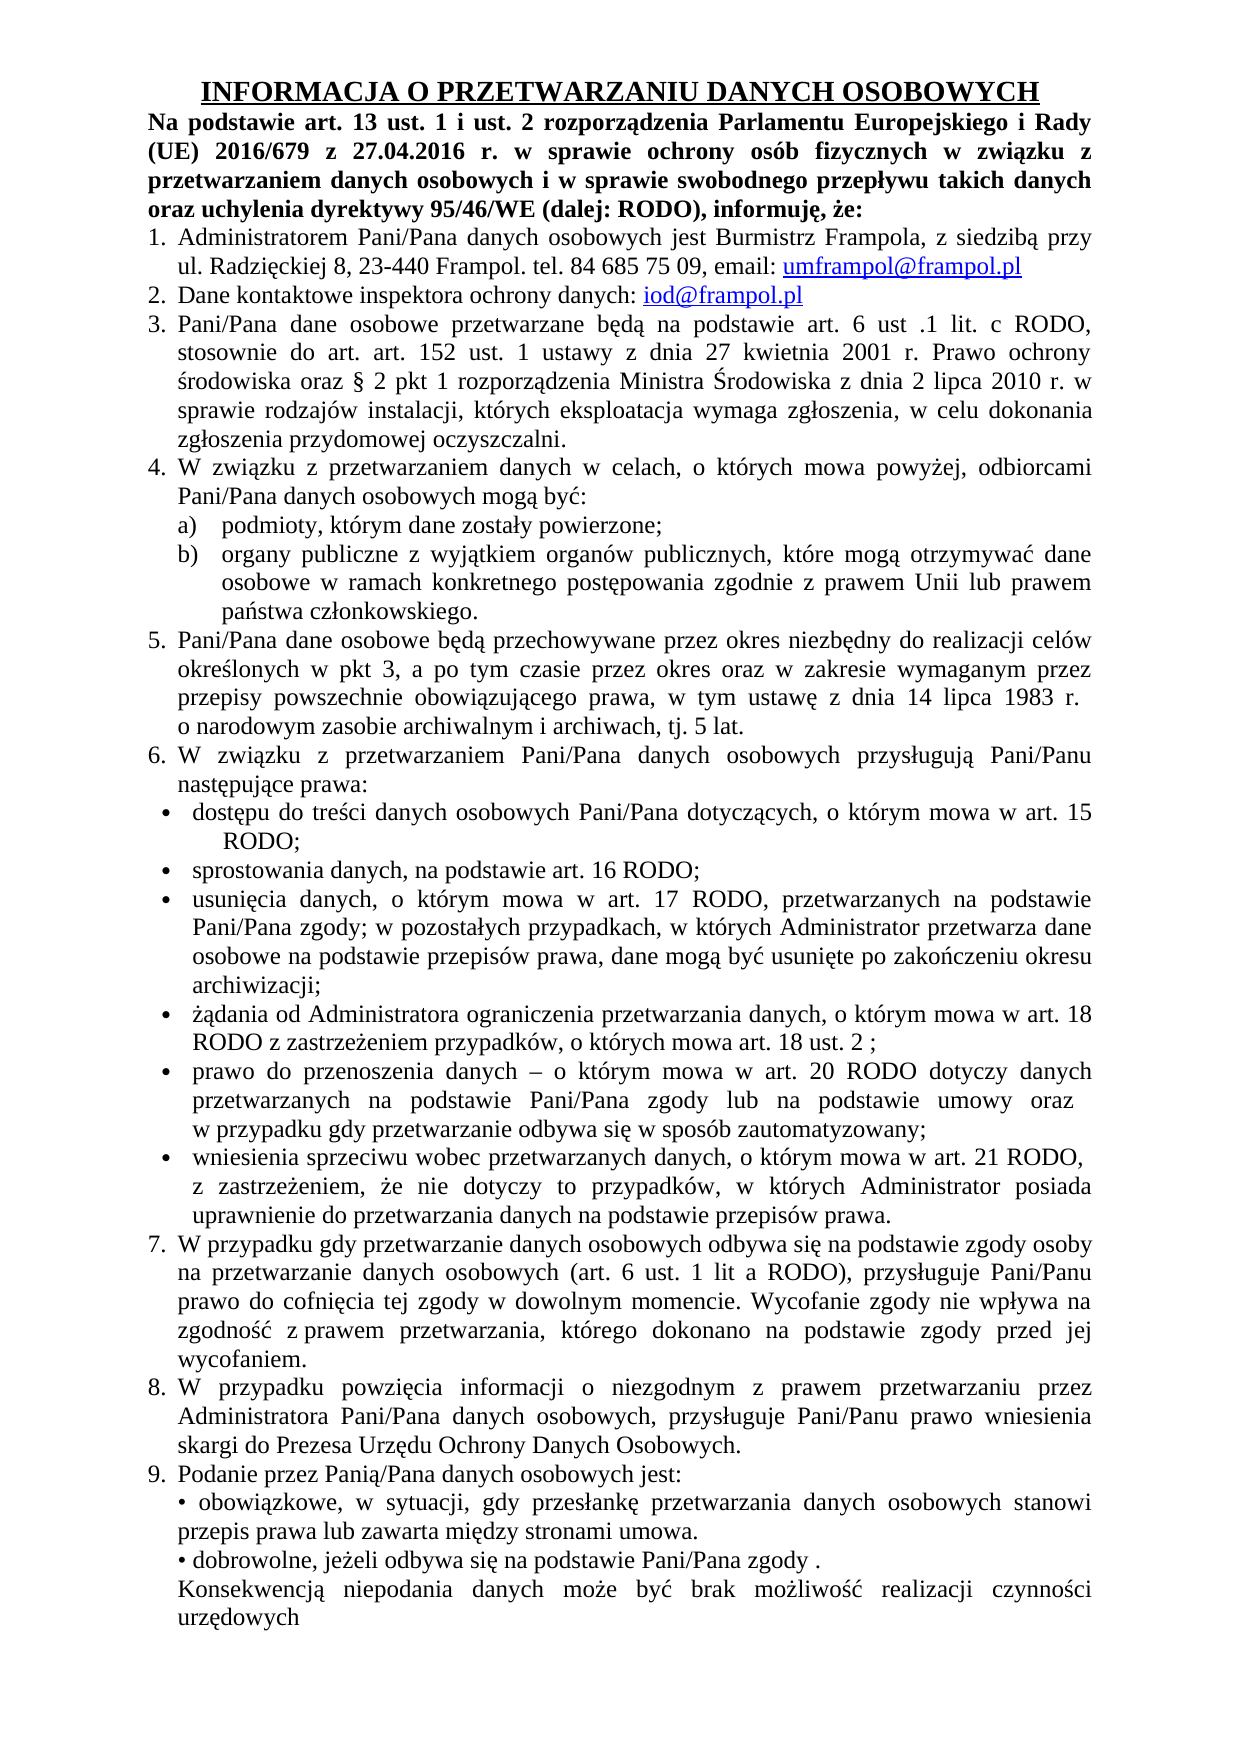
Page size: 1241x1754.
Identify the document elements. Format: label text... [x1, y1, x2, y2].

list Pani/Pana dane osobowe będą przechowywane przez okres niezbędny do realizacji celów określonych w pkt 3, a po tym czasie przez okres oraz w zakresie wymaganym przez przepisy powszechnie obowiązującego prawa, w tym ustawę z dnia 14 lipca 1983 r. o narodowym zasobie archiwalnym i archiwach, tj. 5 lat. [148, 625, 1093, 740]
text • obowiązkowe, w sytuacji, gdy przesłankę przetwarzania danych osobowych stanowi przepis prawa lub zawarta między stronami umowa. [177, 1487, 1093, 1545]
list dostępu do treści danych osobowych Pani/Pana dotyczących, o którym mowa w art. 15 RODO; [162, 797, 1093, 855]
list W przypadku gdy przetwarzanie danych osobowych odbywa się na podstawie zgody osoby na przetwarzanie danych osobowych (art. 6 ust. 1 lit a RODO), przysługuje Pani/Panu prawo do cofnięcia tej zgody w dowolnym momencie. Wycofanie zgody nie wpływa na zgodność z prawem przetwarzania, którego dokonano na podstawie zgody przed jej wycofaniem. [148, 1229, 1093, 1372]
list Administratorem Pani/Pana danych osobowych jest Burmistrz Frampola, z siedzibą przy ul. Radzięckiej 8, 23-440 Frampol. tel. 84 685 75 09, email: umframpol@frampol.pl [148, 222, 1093, 280]
list usunięcia danych, o którym mowa w art. 17 RODO, przetwarzanych na podstawie Pani/Pana zgody; w pozostałych przypadkach, w których Administrator przetwarza dane osobowe na podstawie przepisów prawa, dane mogą być usunięte po zakończeniu okresu archiwizacji; [162, 884, 1093, 999]
list Dane kontaktowe inspektora ochrony danych: iod@frampol.pl [148, 280, 1093, 309]
list prawo do przenoszenia danych – o którym mowa w art. 20 RODO dotyczy danych przetwarzanych na podstawie Pani/Pana zgody lub na podstawie umowy oraz w przypadku gdy przetwarzanie odbywa się w sposób zautomatyzowany; [162, 1056, 1093, 1142]
list W związku z przetwarzaniem danych w celach, o których mowa powyżej, odbiorcami Pani/Pana danych osobowych mogą być: [148, 452, 1093, 510]
list podmioty, którym dane zostały powierzone; [177, 510, 1093, 539]
list sprostowania danych, na podstawie art. 16 RODO; [162, 855, 1093, 884]
text Na podstawie art. 13 ust. 1 i ust. 2 rozporządzenia Parlamentu Europejskiego i Rady (UE) 2016/679 z 27.04.2016 r. w sprawie ochrony osób fizycznych w związku z przetwarzaniem danych osobowych i w sprawie swobodnego przepływu takich danych oraz uchylenia dyrektywy 95/46/WE (dalej: RODO), informuję, że: [148, 107, 1093, 222]
list żądania od Administratora ograniczenia przetwarzania danych, o którym mowa w art. 18 RODO z zastrzeżeniem przypadków, o których mowa art. 18 ust. 2 ; [162, 999, 1093, 1056]
text INFORMACJA O PRZETWARZANIU DANYCH OSOBOWYCH [148, 74, 1093, 107]
list Podanie przez Panią/Pana danych osobowych jest: [148, 1459, 1093, 1487]
text • dobrowolne, jeżeli odbywa się na podstawie Pani/Pana zgody . [177, 1545, 1093, 1574]
list W związku z przetwarzaniem Pani/Pana danych osobowych przysługują Pani/Panu następujące prawa: [148, 740, 1093, 797]
list Pani/Pana dane osobowe przetwarzane będą na podstawie art. 6 ust .1 lit. c RODO, stosownie do art. art. 152 ust. 1 ustawy z dnia 27 kwietnia 2001 r. Prawo ochrony środowiska oraz § 2 pkt 1 rozporządzenia Ministra Środowiska z dnia 2 lipca 2010 r. w sprawie rodzajów instalacji, których eksploatacja wymaga zgłoszenia, w celu dokonania zgłoszenia przydomowej oczyszczalni. [148, 309, 1093, 452]
text Konsekwencją niepodania danych może być brak możliwość realizacji czynności urzędowych [177, 1574, 1093, 1631]
list organy publiczne z wyjątkiem organów publicznych, które mogą otrzymywać dane osobowe w ramach konkretnego postępowania zgodnie z prawem Unii lub prawem państwa członkowskiego. [177, 539, 1093, 625]
list W przypadku powzięcia informacji o niezgodnym z prawem przetwarzaniu przez Administratora Pani/Pana danych osobowych, przysługuje Pani/Panu prawo wniesienia skargi do Prezesa Urzędu Ochrony Danych Osobowych. [148, 1372, 1093, 1459]
list wniesienia sprzeciwu wobec przetwarzanych danych, o którym mowa w art. 21 RODO, z zastrzeżeniem, że nie dotyczy to przypadków, w których Administrator posiada uprawnienie do przetwarzania danych na podstawie przepisów prawa. [162, 1142, 1093, 1229]
